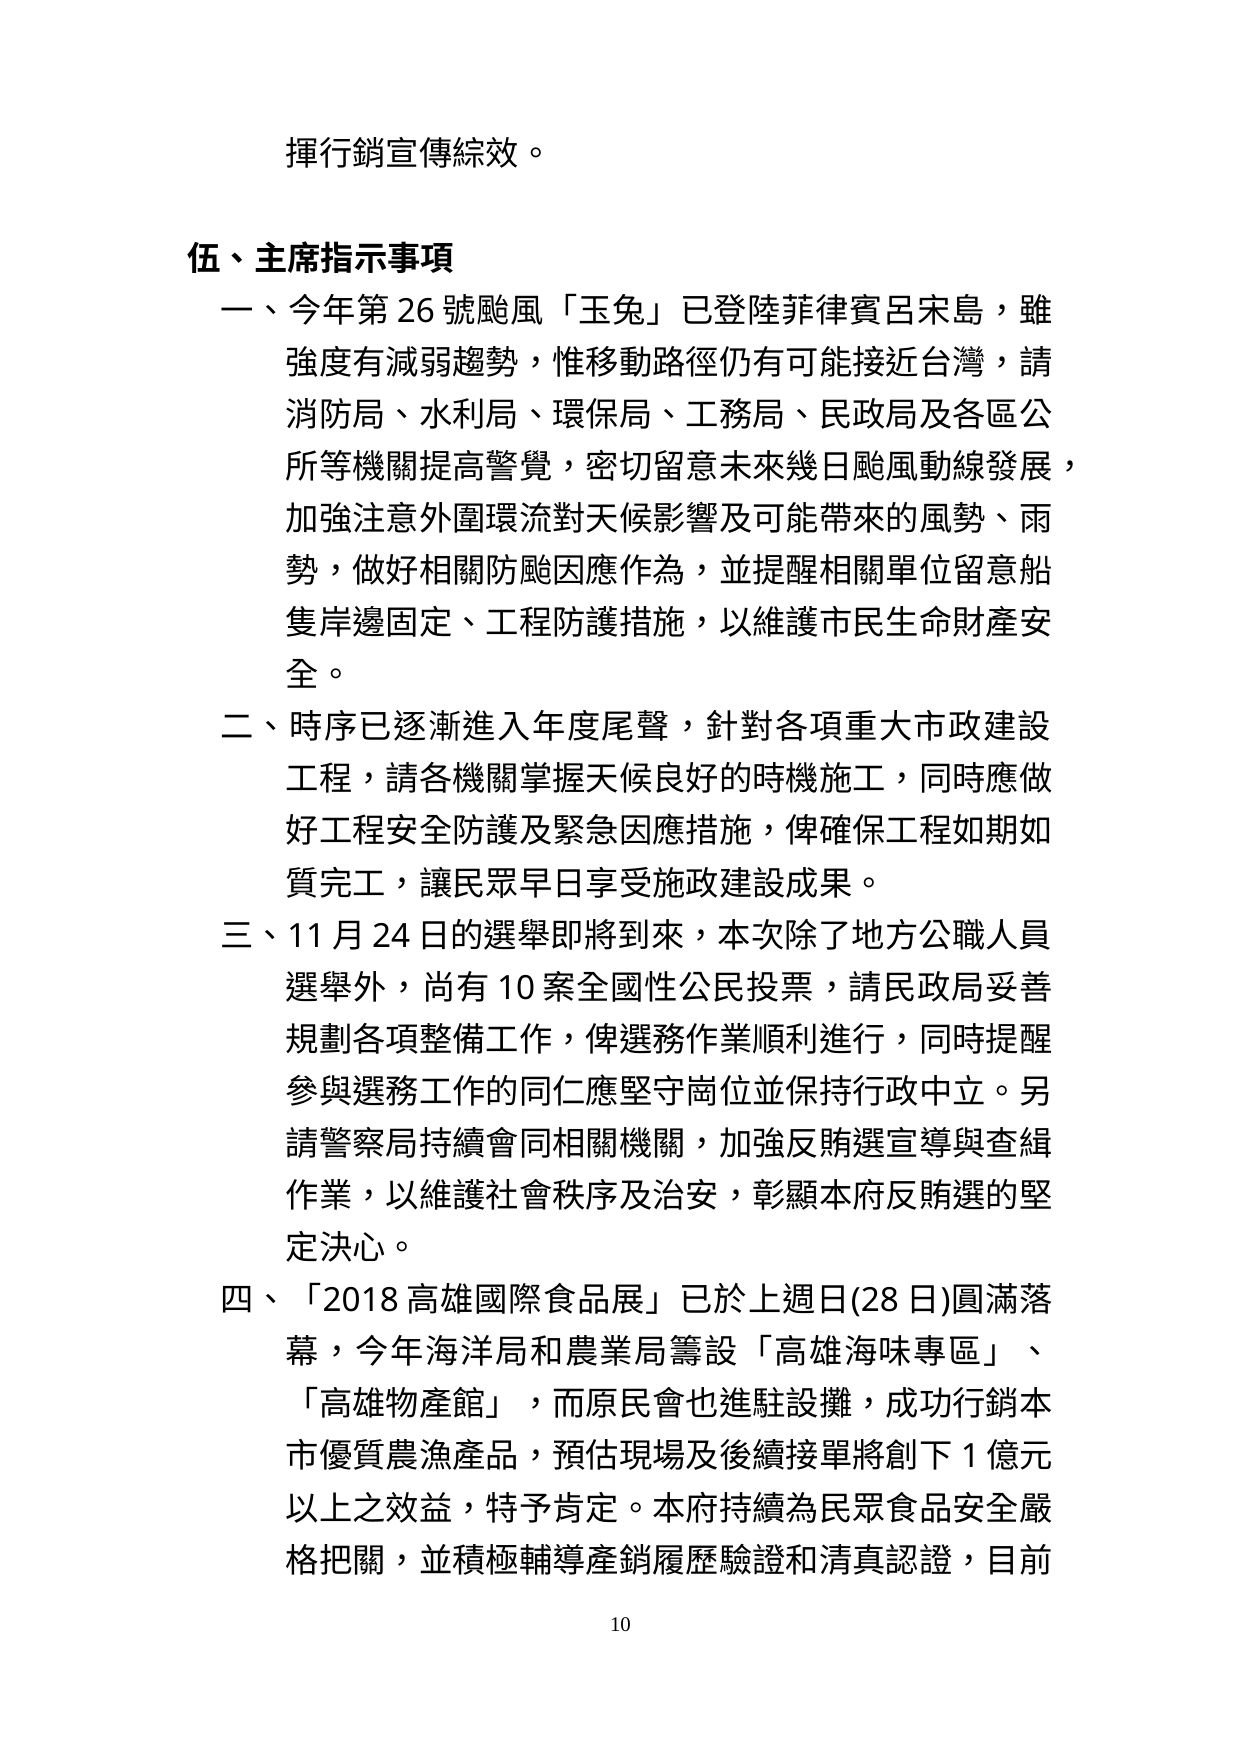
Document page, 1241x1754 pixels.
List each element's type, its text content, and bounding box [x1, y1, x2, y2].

text 一、今年第26號颱風「玉兔」已登陸菲律賓呂宋島，雖強度有減弱趨勢，惟移動路徑仍有可能接近台灣，請消防局、水利局、環保局、工務局、民政局及各區公所等機關提高警覺，密切留意未來幾日颱風動線發展，加強注意外圍環流對天候影響及可能帶來的風勢、雨勢，做好相關防颱因應作為，並提醒相關單位留意船隻岸邊固定、工程防護措施，以維護市民生命財產安全。 [220, 280, 1053, 697]
text 二、時序已逐漸進入年度尾聲，針對各項重大市政建設工程，請各機關掌握天候良好的時機施工，同時應做好工程安全防護及緊急因應措施，俾確保工程如期如質完工，讓民眾早日享受施政建設成果。 [220, 697, 1053, 905]
text 伍、主席指示事項 [187, 228, 1053, 280]
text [220, 1270, 1053, 1582]
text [286, 124, 1053, 176]
text 三、11月24日的選舉即將到來，本次除了地方公職人員選舉外，尚有10案全國性公民投票，請民政局妥善規劃各項整備工作，俾選務作業順利進行，同時提醒參與選務工作的同仁應堅守崗位並保持行政中立。另請警察局持續會同相關機關，加強反賄選宣導與查緝作業，以維護社會秩序及治安，彰顯本府反賄選的堅定決心。 [220, 905, 1053, 1270]
